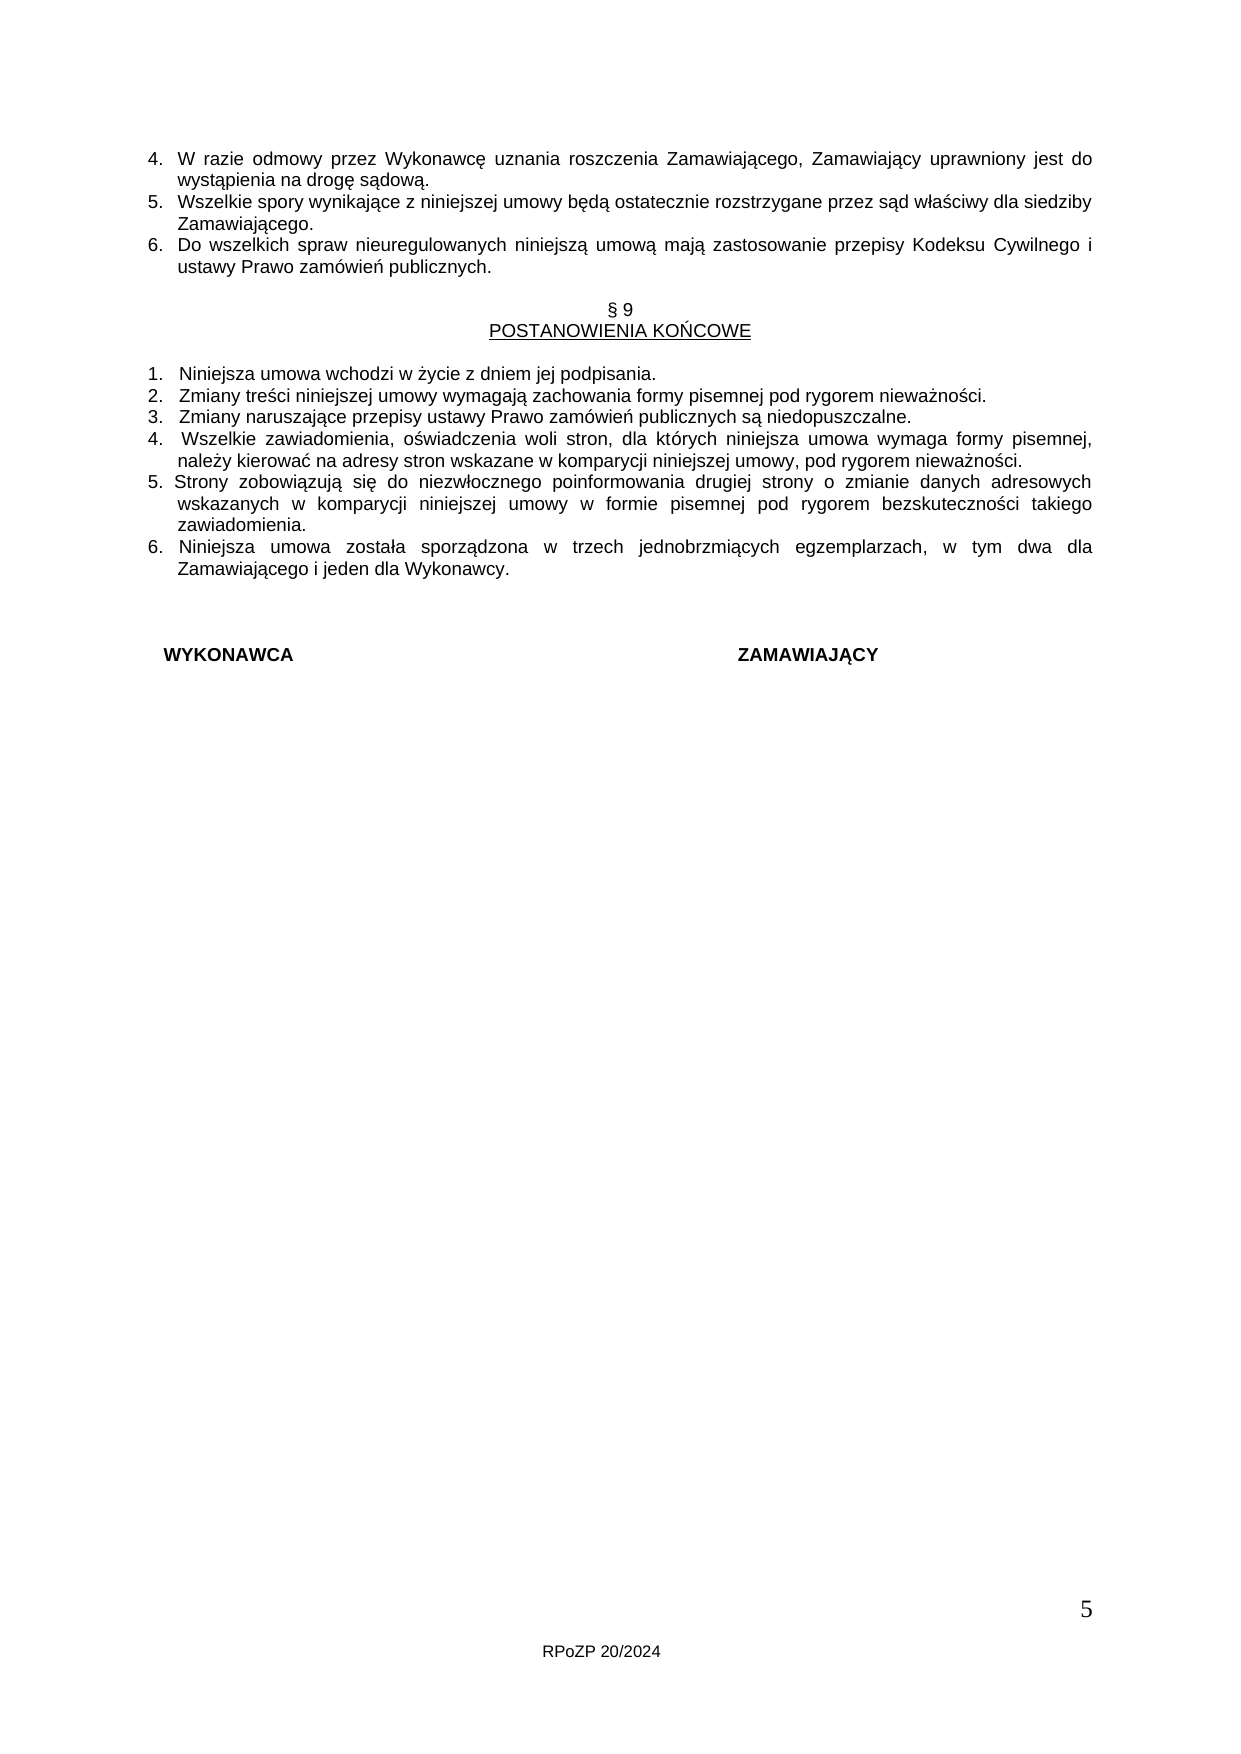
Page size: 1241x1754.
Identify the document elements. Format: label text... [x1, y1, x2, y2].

list Wszelkie spory wynikające z niniejszej umowy będą ostatecznie rozstrzygane przez sąd właściwy dla siedziby Zamawiającego. [148, 191, 1093, 234]
text 1. Niniejsza umowa wchodzi w życie z dniem jej podpisania. [148, 363, 1093, 385]
text 2. Zmiany treści niniejszej umowy wymagają zachowania formy pisemnej pod rygorem nieważności. [148, 385, 1093, 406]
text WYKONAWCA ZAMAWIAJĄCY [148, 643, 1093, 665]
text § 9 [148, 298, 1093, 320]
text 3. Zmiany naruszające przepisy ustawy Prawo zamówień publicznych są niedopuszczalne. [148, 406, 1093, 428]
text 6. Niniejsza umowa została sporządzona w trzech jednobrzmiących egzemplarzach, w tym dwa dla Zamawiającego i jeden dla Wykonawcy. [148, 536, 1093, 579]
text 5. Strony zobowiązują się do niezwłocznego poinformowania drugiej strony o zmianie danych adresowych wskazanych w komparycji niniejszej umowy w formie pisemnej pod rygorem bezskuteczności takiego zawiadomienia. [148, 471, 1093, 536]
list Do wszelkich spraw nieuregulowanych niniejszą umową mają zastosowanie przepisy Kodeksu Cywilnego i ustawy Prawo zamówień publicznych. [148, 234, 1093, 277]
text POSTANOWIENIA KOŃCOWE [148, 320, 1093, 342]
text 4. Wszelkie zawiadomienia, oświadczenia woli stron, dla których niniejsza umowa wymaga formy pisemnej, należy kierować na adresy stron wskazane w komparycji niniejszej umowy, pod rygorem nieważności. [148, 428, 1093, 471]
list W razie odmowy przez Wykonawcę uznania roszczenia Zamawiającego, Zamawiający uprawniony jest do wystąpienia na drogę sądową. [148, 148, 1093, 191]
